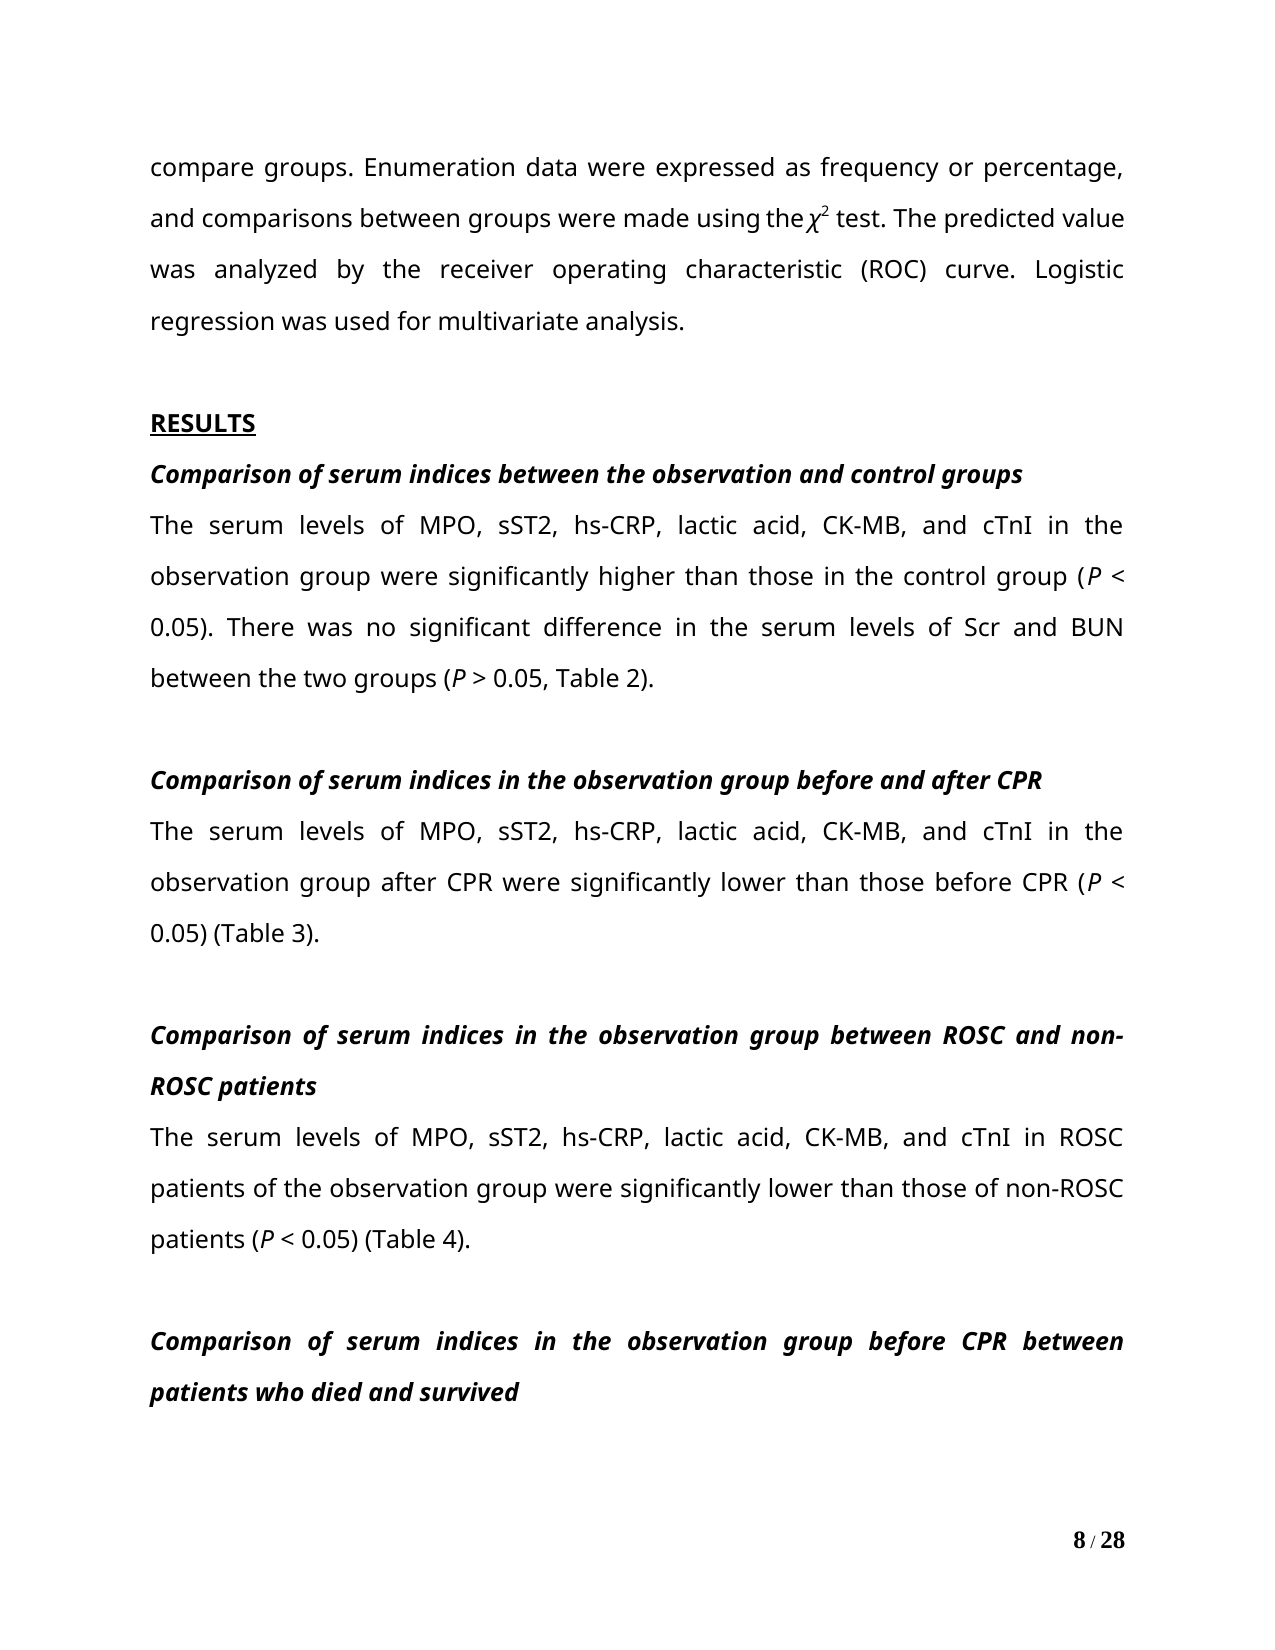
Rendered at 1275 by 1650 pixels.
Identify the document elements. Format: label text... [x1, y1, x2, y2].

text The serum levels of MPO, sST2, hs-CRP, lactic acid, CK-MB, and cTnI in the observation group were significantly higher than those in the control group (P < 0.05). There was no significant difference in the serum levels of Scr and BUN between the two groups (P > 0.05, Table 2). [150, 507, 1125, 694]
text Comparison of serum indices in the observation group between ROSC and non-ROSC patients [150, 1018, 1125, 1103]
text The serum levels of MPO, sST2, hs-CRP, lactic acid, CK-MB, and cTnI in ROSC patients of the observation group were significantly lower than those of non-ROSC patients (P < 0.05) (Table 4). [150, 1120, 1125, 1256]
text Comparison of serum indices in the observation group before and after CPR [150, 762, 1125, 797]
text Comparison of serum indices between the observation and control groups [150, 456, 1125, 490]
text RESULTS [150, 405, 1125, 439]
text Comparison of serum indices in the observation group before CPR between patients who died and survived [150, 1324, 1125, 1409]
text The serum levels of MPO, sST2, hs-CRP, lactic acid, CK-MB, and cTnI in the observation group after CPR were significantly lower than those before CPR (P < 0.05) (Table 3). [150, 813, 1125, 950]
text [150, 150, 1125, 337]
